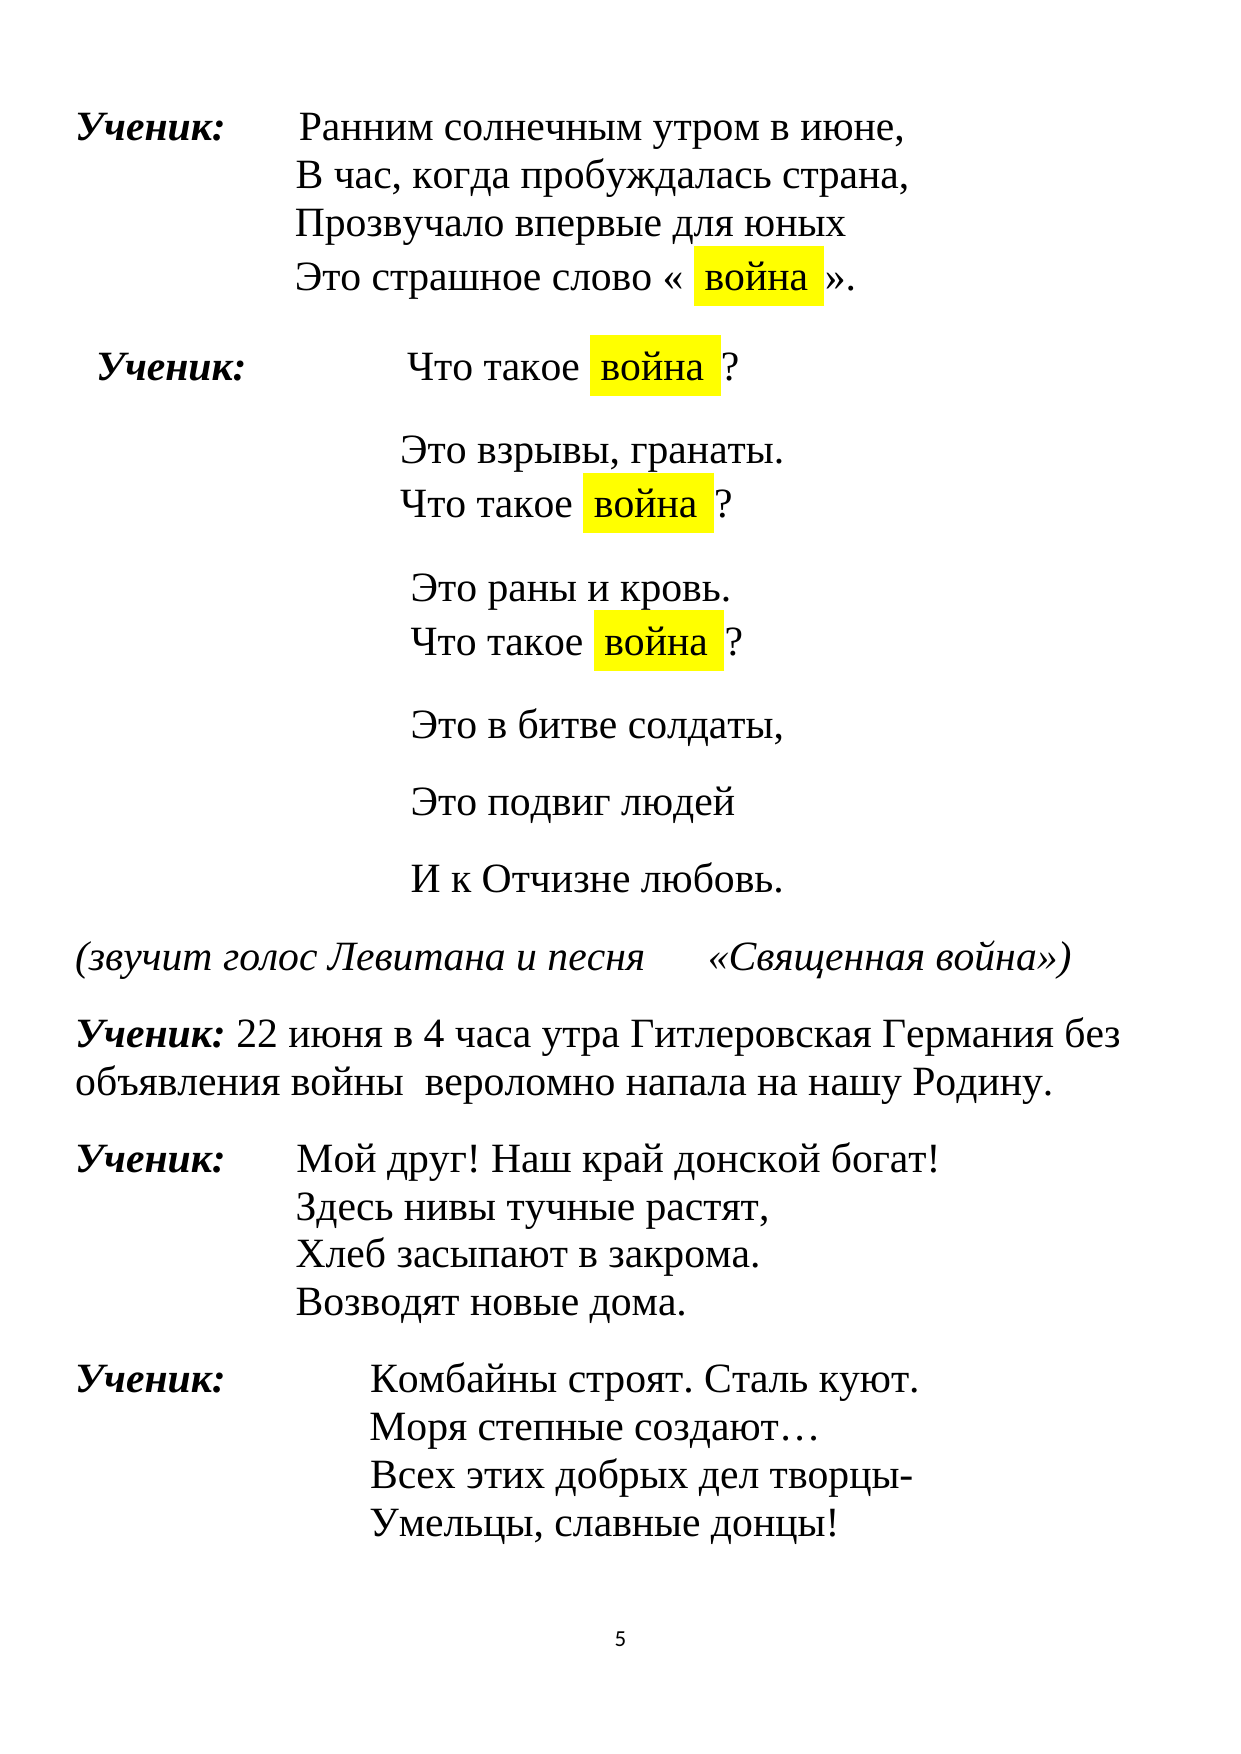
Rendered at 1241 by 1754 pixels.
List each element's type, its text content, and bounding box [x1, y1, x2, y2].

text Ученик: Что такое война ? [721, 335, 1165, 396]
text Что такое война ? [75, 610, 594, 671]
text И к Отчизне любовь. [75, 854, 1165, 902]
text Что такое война ? [714, 473, 1165, 533]
text Что такое война ? [75, 473, 583, 533]
text Ученик: Ранним солнечным утром в июне, В час, когда пробуждалась страна, Прозвучало впервые для юных Это страшное слово « война ». [75, 102, 1165, 306]
text Это раны и кровь. [75, 562, 1165, 610]
text Это взрывы, гранаты. [75, 425, 1165, 473]
text Что такое война ? [724, 610, 1165, 671]
text Это в битве солдаты, [75, 700, 1165, 748]
text Ученик: Комбайны строят. Сталь куют. Моря степные создают… Всех этих добрых дел творцы- Умельцы, славные донцы! [75, 1354, 1165, 1546]
text Ученик: 22 июня в 4 часа утра Гитлеровская Германия без объявления войны вероломно напала на нашу Родину. [75, 1008, 1165, 1104]
text Ученик: Что такое война ? [75, 335, 590, 396]
text Ученик: Мой друг! Наш край донской богат! Здесь нивы тучные растят, Хлеб засыпают в закрома. Возводят новые дома. [75, 1133, 1165, 1325]
text Это подвиг людей [75, 777, 1165, 825]
text (звучит голос Левитана и песня «Священная война») [75, 931, 1165, 979]
